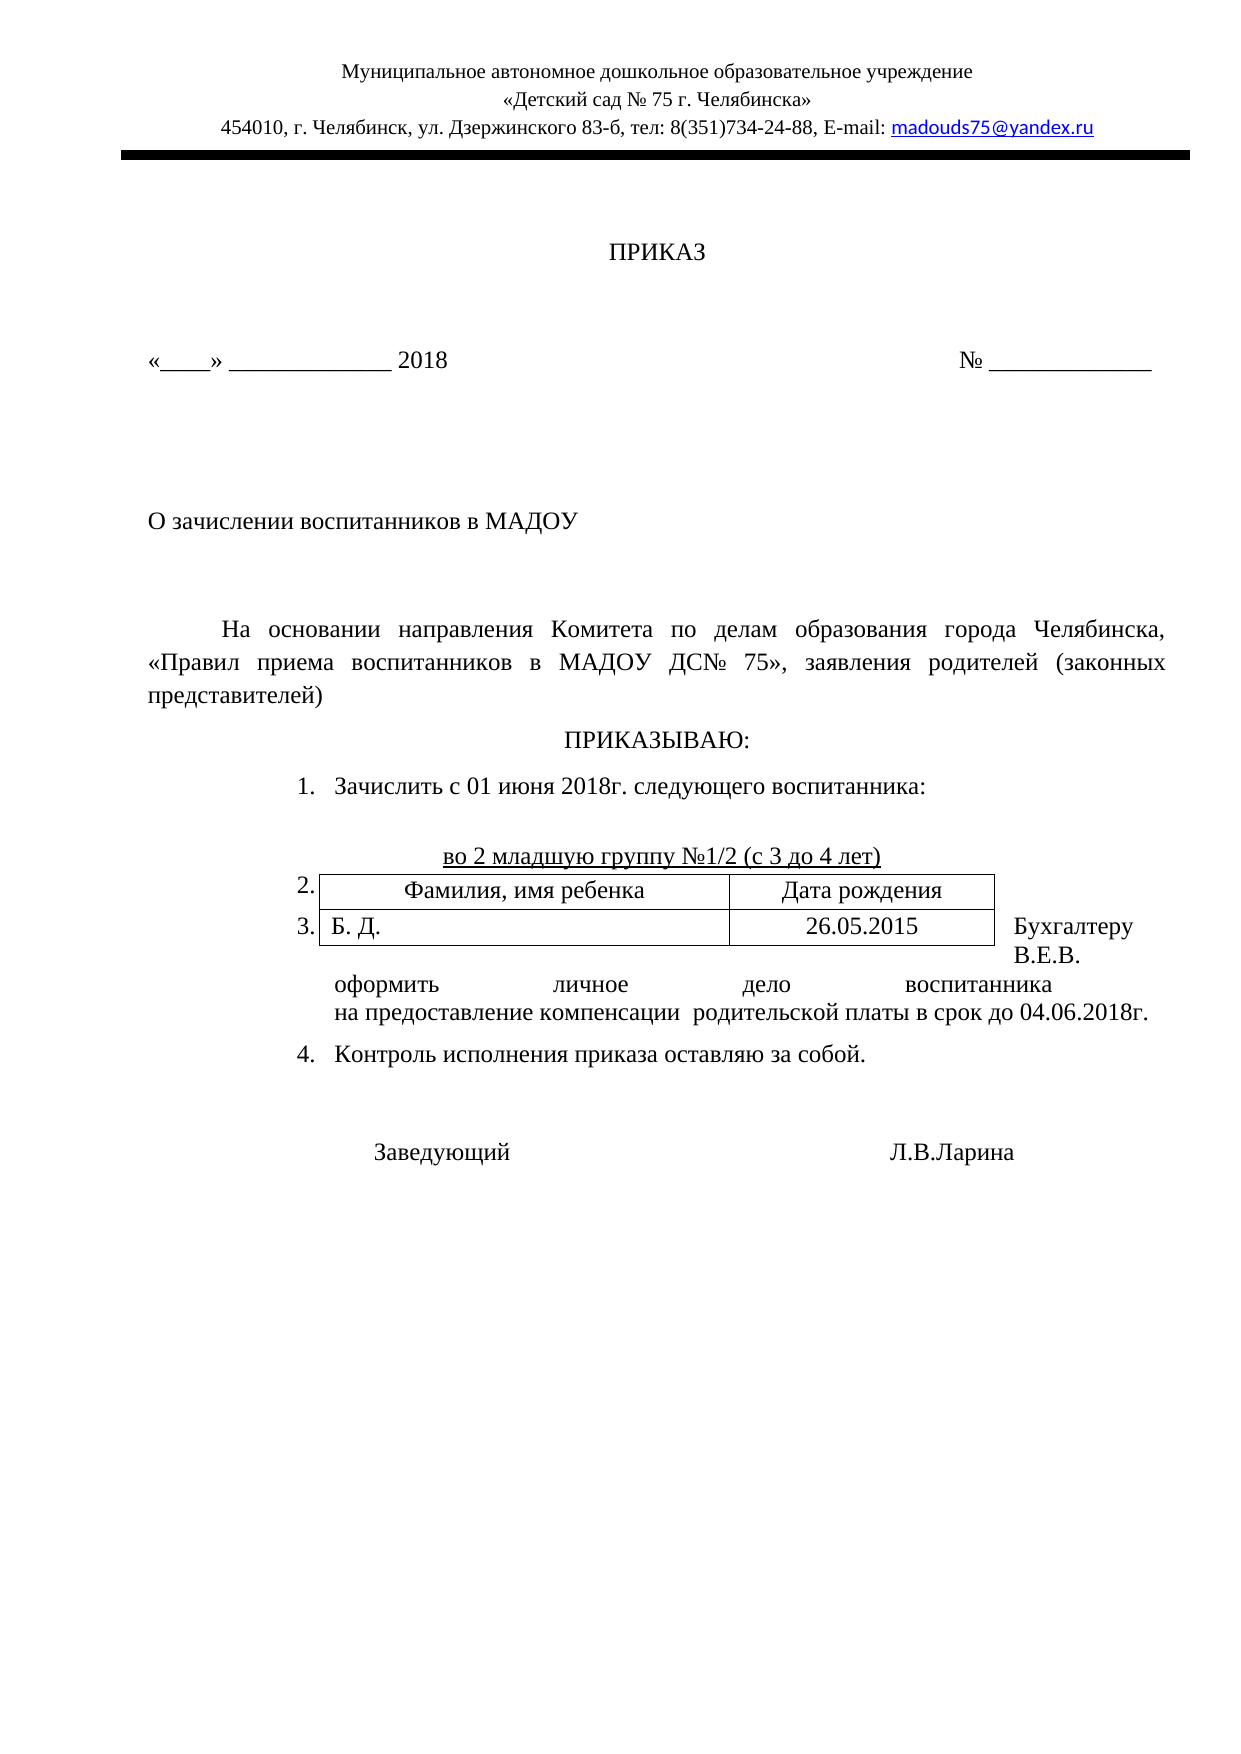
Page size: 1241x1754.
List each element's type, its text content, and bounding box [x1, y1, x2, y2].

list Бухгалтеру В.Е.В. оформить личное дело воспитанника на предоставление компенсации родительской платы в срок до 04.06.2018г. [297, 911, 1167, 1026]
text Муниципальное автономное дошкольное образовательное учреждение [148, 59, 1167, 83]
table_header Дата рождения [730, 875, 994, 909]
text . Челябинск, ул. Дзержинского 83-б, тел: 8(351)734-24-88, E-mail: madouds75@yandex.ru [148, 114, 1167, 140]
text Заведующий Л.В.Ларина [148, 1137, 1167, 1166]
text ПРИКАЗ [148, 237, 1167, 266]
list во 2 младшую группу №1/2 (с 3 до 4 лет) [408, 841, 1167, 870]
text «Детский сад № . Челябинска» [148, 87, 1167, 111]
list Контроль исполнения приказа оставляю за собой. [297, 1039, 1167, 1067]
text О зачислении воспитанников в МАДОУ [148, 506, 1167, 535]
list Зачислить с 01 июня 2018г. следующего воспитанника: [297, 771, 1167, 800]
table_cell 26.05.2015 [730, 910, 994, 944]
text ПРИКАЗЫВАЮ: [148, 726, 1167, 754]
text «____» _____________ 2018 № _____________ [148, 345, 1167, 373]
table_cell Б. Д. [320, 910, 729, 944]
table_header Фамилия, имя ребенка [320, 875, 729, 909]
text На основании направления Комитета по делам образования города Челябинска, «Правил приема воспитанников в МАДОУ ДС№ 75», заявления родителей (законных представителей) [148, 614, 1167, 709]
